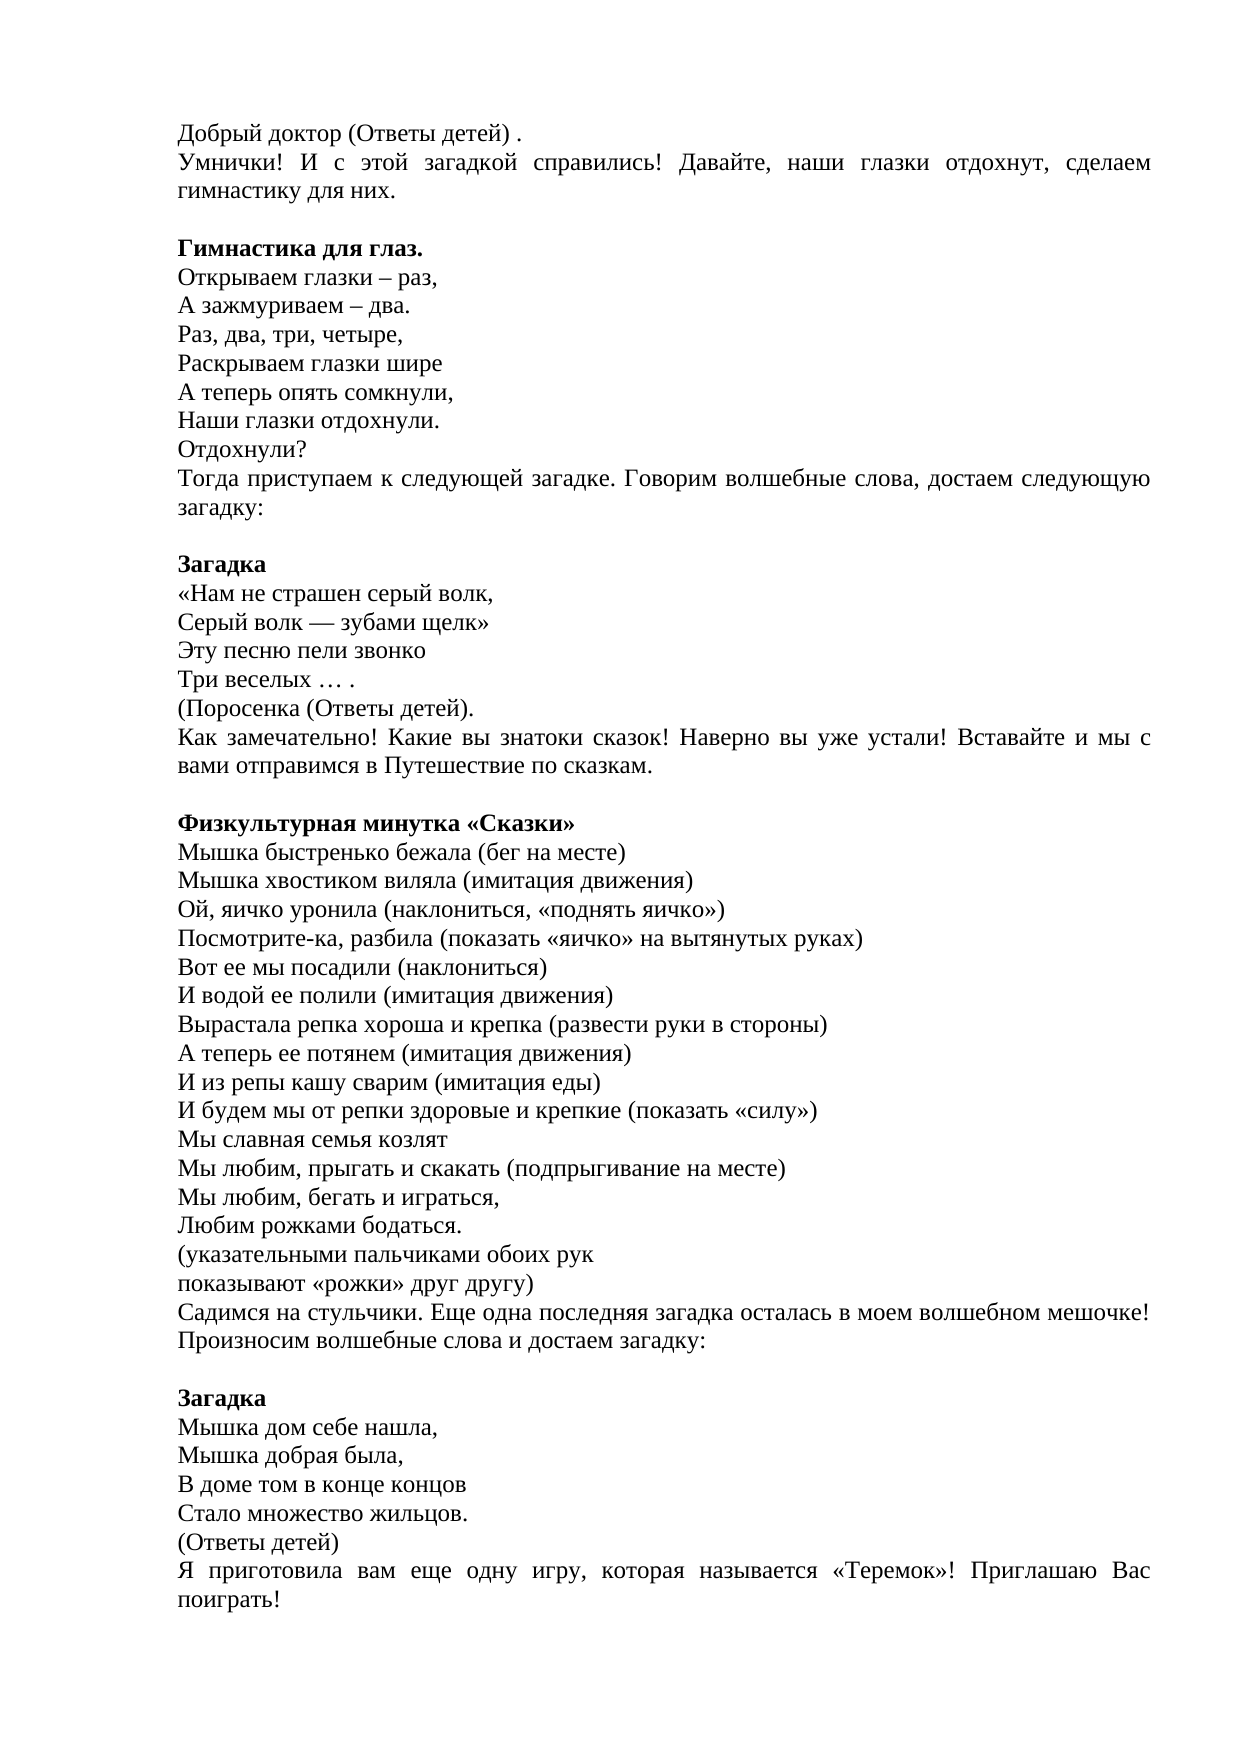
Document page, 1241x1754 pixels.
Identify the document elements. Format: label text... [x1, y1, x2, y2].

text Мышка добрая была, [177, 1441, 1152, 1469]
text И будем мы от репки здоровые и крепкие (показать «силу») [177, 1096, 1152, 1124]
text Мышка хвостиком виляла (имитация движения) [177, 866, 1152, 894]
text Отдохнули? [177, 434, 1152, 463]
text Мы славная семья козлят [177, 1124, 1152, 1153]
text Физкультурная минутка «Сказки» [177, 808, 1152, 837]
text Мышка быстренько бежала (бег на месте) [177, 837, 1152, 866]
text А теперь опять сомкнули, [177, 377, 1152, 406]
text Я приготовила вам еще одну игру, которая называется «Теремок»! Приглашаю Вас поиграть! [177, 1556, 1152, 1613]
text И водой ее полили (имитация движения) [177, 981, 1152, 1009]
text Умнички! И с этой загадкой справились! Давайте, наши глазки отдохнут, сделаем гимнастику для них. [177, 147, 1152, 204]
text Тогда приступаем к следующей загадке. Говорим волшебные слова, достаем следующую загадку: [177, 463, 1152, 521]
text Ой, яичко уронила (наклониться, «поднять яичко») [177, 894, 1152, 923]
text Наши глазки отдохнули. [177, 406, 1152, 434]
text Открываем глазки – раз, [177, 262, 1152, 291]
text Стало множество жильцов. [177, 1498, 1152, 1527]
text Три веселых … . [177, 664, 1152, 693]
text показывают «рожки» друг другу) [177, 1268, 1152, 1297]
text Гимнастика для глаз. [177, 233, 1152, 262]
text Как замечательно! Какие вы знатоки сказок! Наверно вы уже устали! Вставайте и мы с вами отправимся в Путешествие по сказкам. [177, 722, 1152, 779]
text Мы любим, прыгать и скакать (подпрыгивание на месте) [177, 1153, 1152, 1182]
text Серый волк — зубами щелк» [177, 607, 1152, 636]
text (указательными пальчиками обоих рук [177, 1239, 1152, 1268]
text Мышка дом себе нашла, [177, 1412, 1152, 1441]
text Садимся на стульчики. Еще одна последняя загадка осталась в моем волшебном мешочке! Произносим волшебные слова и достаем загадку: [177, 1297, 1152, 1354]
text Любим рожками бодаться. [177, 1211, 1152, 1239]
text Вырастала репка хороша и крепка (развести руки в стороны) [177, 1009, 1152, 1038]
text А теперь ее потянем (имитация движения) [177, 1038, 1152, 1067]
text А зажмуриваем – два. [177, 291, 1152, 319]
text Загадка [177, 1383, 1152, 1412]
text Посмотрите-ка, разбила (показать «яичко» на вытянутых руках) [177, 923, 1152, 952]
text Вот ее мы посадили (наклониться) [177, 952, 1152, 981]
text В доме том в конце концов [177, 1469, 1152, 1498]
text Загадка [177, 549, 1152, 578]
text (Поросенка (Ответы детей). [177, 693, 1152, 722]
text Мы любим, бегать и играться, [177, 1182, 1152, 1211]
text (Ответы детей) [177, 1527, 1152, 1556]
text Раз, два, три, четыре, [177, 319, 1152, 348]
text Эту песню пели звонко [177, 636, 1152, 664]
text И из репы кашу сварим (имитация еды) [177, 1067, 1152, 1096]
text «Нам не страшен серый волк, [177, 578, 1152, 607]
text Раскрываем глазки шире [177, 348, 1152, 377]
text Добрый доктор (Ответы детей) . [177, 118, 1152, 147]
